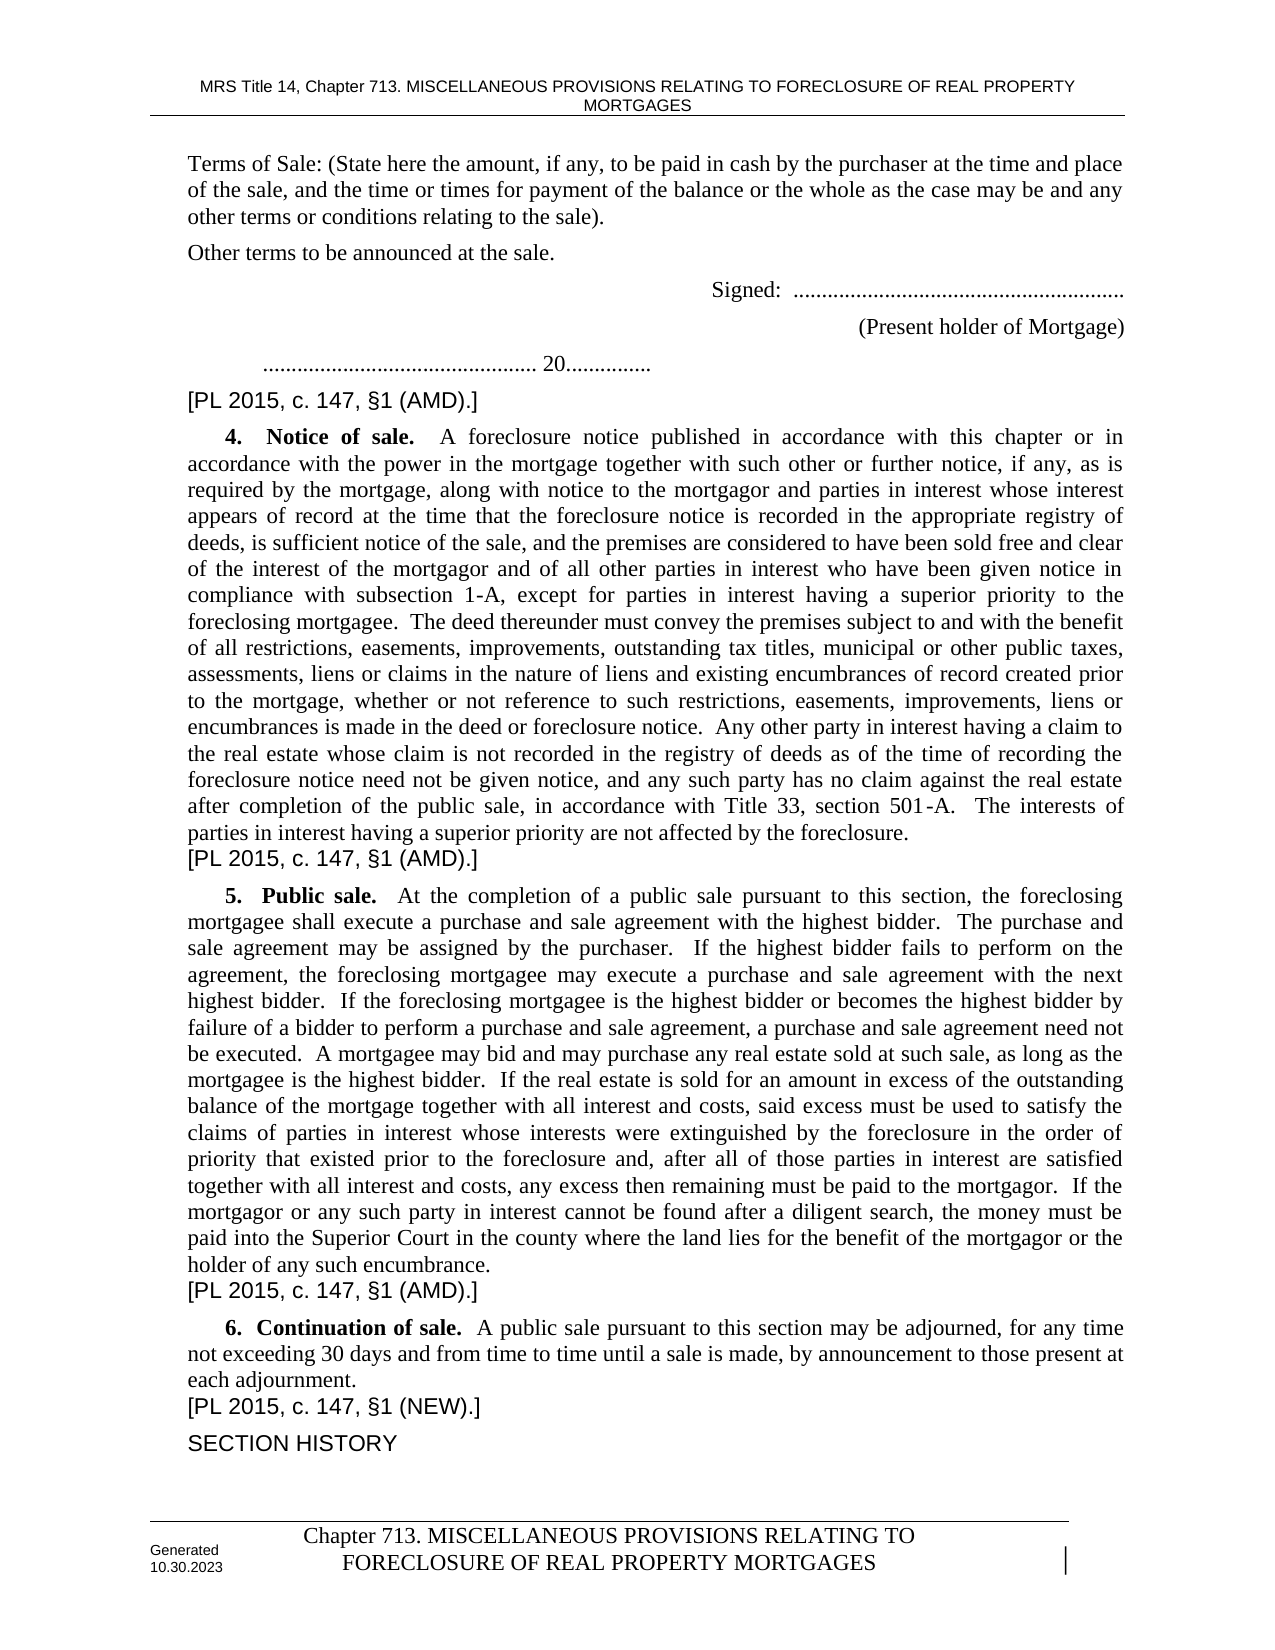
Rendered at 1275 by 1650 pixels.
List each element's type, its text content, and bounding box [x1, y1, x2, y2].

text [PL 2015, c. 147, §1 (NEW).] [187, 1393, 1125, 1419]
text [PL 2015, c. 147, §1 (AMD).] [187, 387, 1125, 413]
text Terms of Sale: (State here the amount, if any, to be paid in cash by the purchaser at the time and place of the sale, and the time or times for payment of the balance or the whole as the case may be and any other terms or conditions relating to the sale). [187, 150, 1125, 229]
text 4. Notice of sale. A foreclosure notice published in accordance with this chapter or in accordance with the power in the mortgage together with such other or further notice, if any, as is required by the mortgage, along with notice to the mortgagor and parties in interest whose interest appears of record at the time that the foreclosure notice is recorded in the appropriate registry of deeds, is sufficient notice of the sale, and the premises are considered to have been sold free and clear of the interest of the mortgagor and of all other parties in interest who have been given notice in compliance with subsection 1‑A, except for parties in interest having a superior priority to the foreclosing mortgagee. The deed thereunder must convey the premises subject to and with the benefit of all restrictions, easements, improvements, outstanding tax titles, municipal or other public taxes, assessments, liens or claims in the nature of liens and existing encumbrances of record created prior to the mortgage, whether or not reference to such restrictions, easements, improvements, liens or encumbrances is made in the deed or foreclosure notice. Any other party in interest having a claim to the real estate whose claim is not recorded in the registry of deeds as of the time of recording the foreclosure notice need not be given notice, and any such party has no claim against the real estate after completion of the public sale, in accordance with Title 33, section 501‑A. The interests of parties in interest having a superior priority are not affected by the foreclosure. [187, 423, 1125, 845]
text [PL 2015, c. 147, §1 (AMD).] [187, 845, 1125, 871]
text Other terms to be announced at the sale. [187, 239, 1125, 266]
text SECTION HISTORY [187, 1430, 1125, 1456]
text (Present holder of Mortgage) [262, 313, 1125, 339]
text 6. Continuation of sale. A public sale pursuant to this section may be adjourned, for any time not exceeding 30 days and from time to time until a sale is made, by announcement to those present at each adjournment. [187, 1314, 1125, 1393]
text Signed: .......................................................... [262, 276, 1125, 303]
text ................................................ 20............... [262, 350, 1125, 376]
text 5. Public sale. At the completion of a public sale pursuant to this section, the foreclosing mortgagee shall execute a purchase and sale agreement with the highest bidder. The purchase and sale agreement may be assigned by the purchaser. If the highest bidder fails to perform on the agreement, the foreclosing mortgagee may execute a purchase and sale agreement with the next highest bidder. If the foreclosing mortgagee is the highest bidder or becomes the highest bidder by failure of a bidder to perform a purchase and sale agreement, a purchase and sale agreement need not be executed. A mortgagee may bid and may purchase any real estate sold at such sale, as long as the mortgagee is the highest bidder. If the real estate is sold for an amount in excess of the outstanding balance of the mortgage together with all interest and costs, said excess must be used to satisfy the claims of parties in interest whose interests were extinguished by the foreclosure in the order of priority that existed prior to the foreclosure and, after all of those parties in interest are satisfied together with all interest and costs, any excess then remaining must be paid to the mortgagor. If the mortgagor or any such party in interest cannot be found after a diligent search, the money must be paid into the Superior Court in the county where the land lies for the benefit of the mortgagor or the holder of any such encumbrance. [187, 882, 1125, 1277]
text [PL 2015, c. 147, §1 (AMD).] [187, 1277, 1125, 1303]
